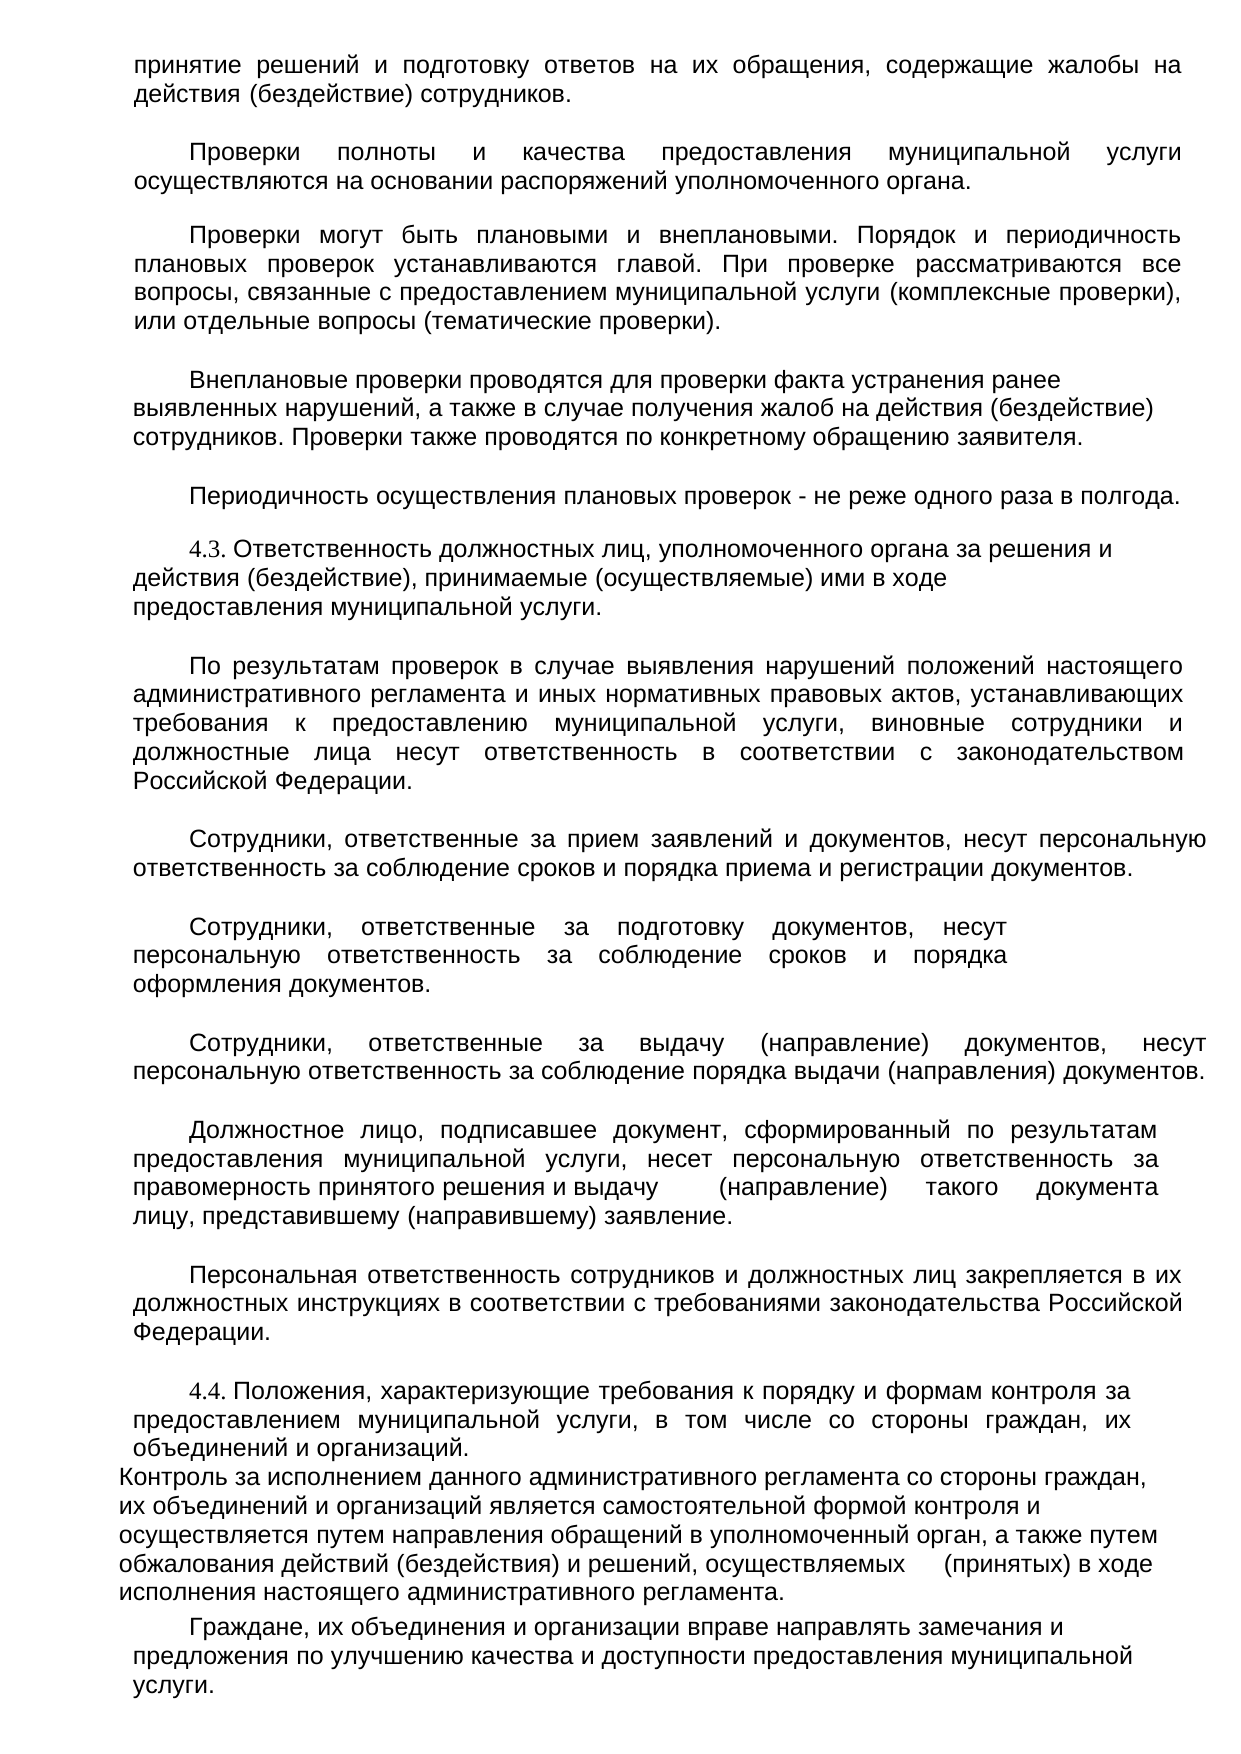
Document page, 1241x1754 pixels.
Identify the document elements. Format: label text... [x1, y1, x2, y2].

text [133, 50, 1181, 107]
text Должностное лицо, подписавшее документ, сформированный по результатам предоставления муниципальной услуги, несет персональную ответственность за правомерность принятого решения и выдачу (направление) такого документа лицу, представившему (направившему) заявление. [133, 1115, 1159, 1230]
text Сотрудники, ответственные за подготовку документов, несут персональную ответственность за соблюдение сроков и порядка оформления документов. [133, 911, 1008, 998]
text По результатам проверок в случае выявления нарушений положений настоящего административного регламента и иных нормативных правовых актов, устанавливающих требования к предоставлению муниципальной услуги, виновные сотрудники и должностные лица несут ответственность в соответствии с законодательством Российской Федерации. [133, 651, 1184, 794]
text Периодичность осуществления плановых проверок - не реже одного раза в полгода. [189, 481, 1207, 509]
text Внеплановые проверки проводятся для проверки факта устранения ранее выявленных нарушений, а также в случае получения жалоб на действия (бездействие) сотрудников. Проверки также проводятся по конкретному обращению заявителя. [133, 364, 1207, 451]
list Положения, характеризующие требования к порядку и формам контроля за предоставлением муниципальной услуги, в том числе со стороны граждан, их объединений и организаций. [133, 1376, 1132, 1462]
text Сотрудники, ответственные за прием заявлений и документов, несут персональную ответственность за соблюдение сроков и порядка приема и регистрации документов. [133, 824, 1207, 882]
text Контроль за исполнением данного административного регламента со стороны граждан, их объединений и организаций является самостоятельной формой контроля и осуществляется путем направления обращений в уполномоченный орган, а также путем обжалования действий (бездействия) и решений, осуществляемых (принятых) в ходе исполнения настоящего административного регламента. [119, 1462, 1176, 1606]
list Ответственность должностных лиц, уполномоченного органа за решения и действия (бездействие), принимаемые (осуществляемые) ими в ходе предоставления муниципальной услуги. [133, 534, 1137, 621]
text Граждане, их объединения и организации вправе направлять замечания и предложения по улучшению качества и доступности предоставления муниципальной услуги. [133, 1612, 1207, 1698]
text Проверки полноты и качества предоставления муниципальной услуги осуществляются на основании распоряжений уполномоченного органа. [133, 137, 1181, 195]
text Сотрудники, ответственные за выдачу (направление) документов, несут персональную ответственность за соблюдение порядка выдачи (направления) документов. [133, 1028, 1207, 1085]
text Персональная ответственность сотрудников и должностных лиц закрепляется в их должностных инструкциях в соответствии с требованиями законодательства Российской Федерации. [133, 1260, 1183, 1346]
text Проверки могут быть плановыми и внеплановыми. Порядок и периодичность плановых проверок устанавливаются главой. При проверке рассматриваются все вопросы, связанные с предоставлением муниципальной услуги (комплексные проверки), или отдельные вопросы (тематические проверки). [133, 220, 1181, 335]
